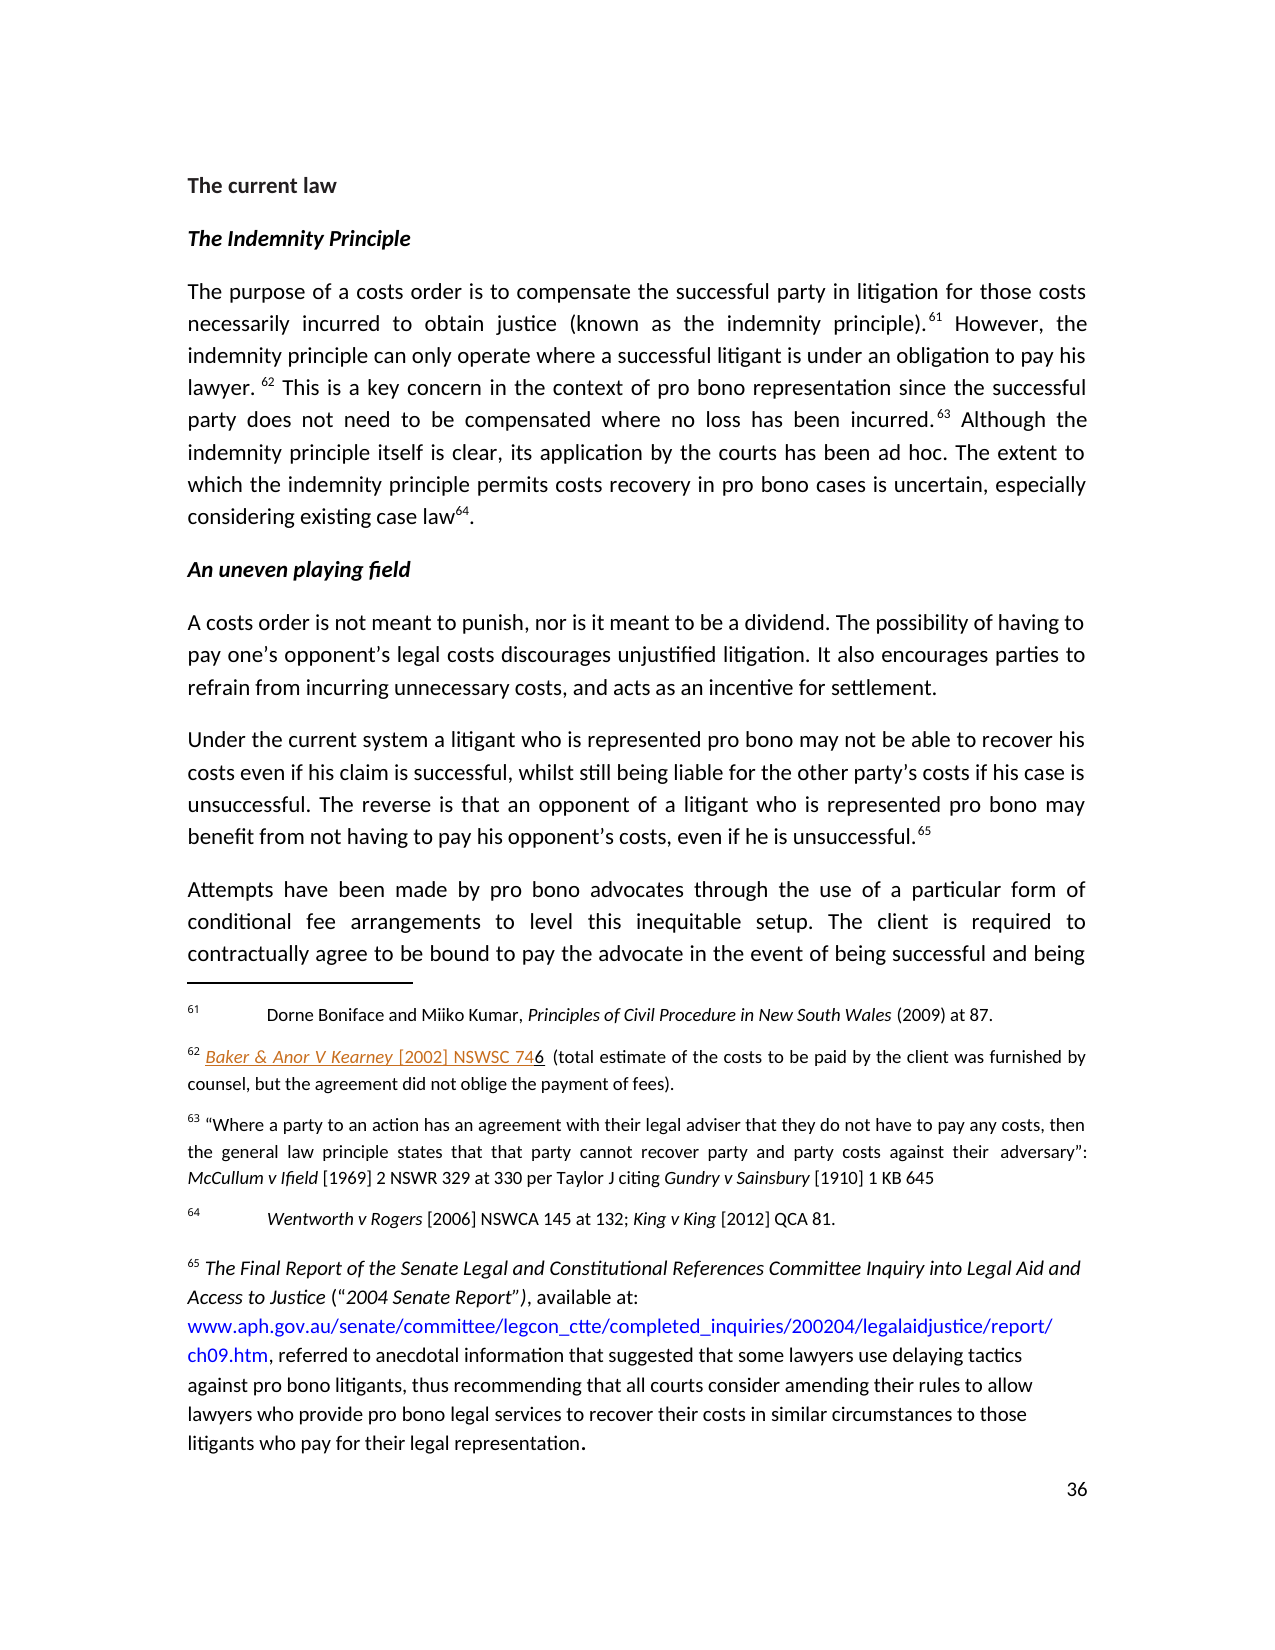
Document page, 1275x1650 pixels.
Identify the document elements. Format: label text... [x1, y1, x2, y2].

text Under the current system a litigant who is represented pro bono may not be able to recover his costs even if his claim is successful, whilst still being liable for the other party’s costs if his case is unsuccessful. The reverse is that an opponent of a litigant who is represented pro bono may benefit from not having to pay his opponent’s costs, even if he is unsuccessful. [187, 726, 1087, 850]
text An uneven playing field [187, 555, 1087, 583]
text Attempts have been made by pro bono advocates through the use of a particular form of conditional fee arrangements to level this inequitable setup. The client is required to contractually agree to be bound to pay the advocate in the event of being successful and being awarded a costs order. Many matters taken on a pro bono basis may not be of a type where costs orders are being sought or made. For those that are, the experience of the Centre is that these costs agreements have been reasonably successful in establishing an indemnity relationship sufficient for the court to make a costs order. However, current case law contains considerable uncertainty and ambiguity as to what constitutes the type of conditional costs agreement that accommodates the indemnity principle. [187, 875, 1087, 968]
text The purpose of a costs order is to compensate the successful party in litigation for those costs necessarily incurred to obtain justice (known as the indemnity principle). However, the indemnity principle can only operate where a successful litigant is under an obligation to pay his lawyer. This is a key concern in the context of pro bono representation since the successful party does not need to be compensated where no loss has been incurred. Although the indemnity principle itself is clear, its application by the courts has been ad hoc. The extent to which the indemnity principle permits costs recovery in pro bono cases is uncertain, especially considering existing case law. [187, 277, 1087, 530]
text The current law [187, 171, 1087, 199]
text A costs order is not meant to punish, nor is it meant to be a dividend. The possibility of having to pay one’s opponent’s legal costs discourages unjustified litigation. It also encourages parties to refrain from incurring unnecessary costs, and acts as an incentive for settlement. [187, 608, 1087, 701]
text The Indemnity Principle [187, 224, 1087, 252]
